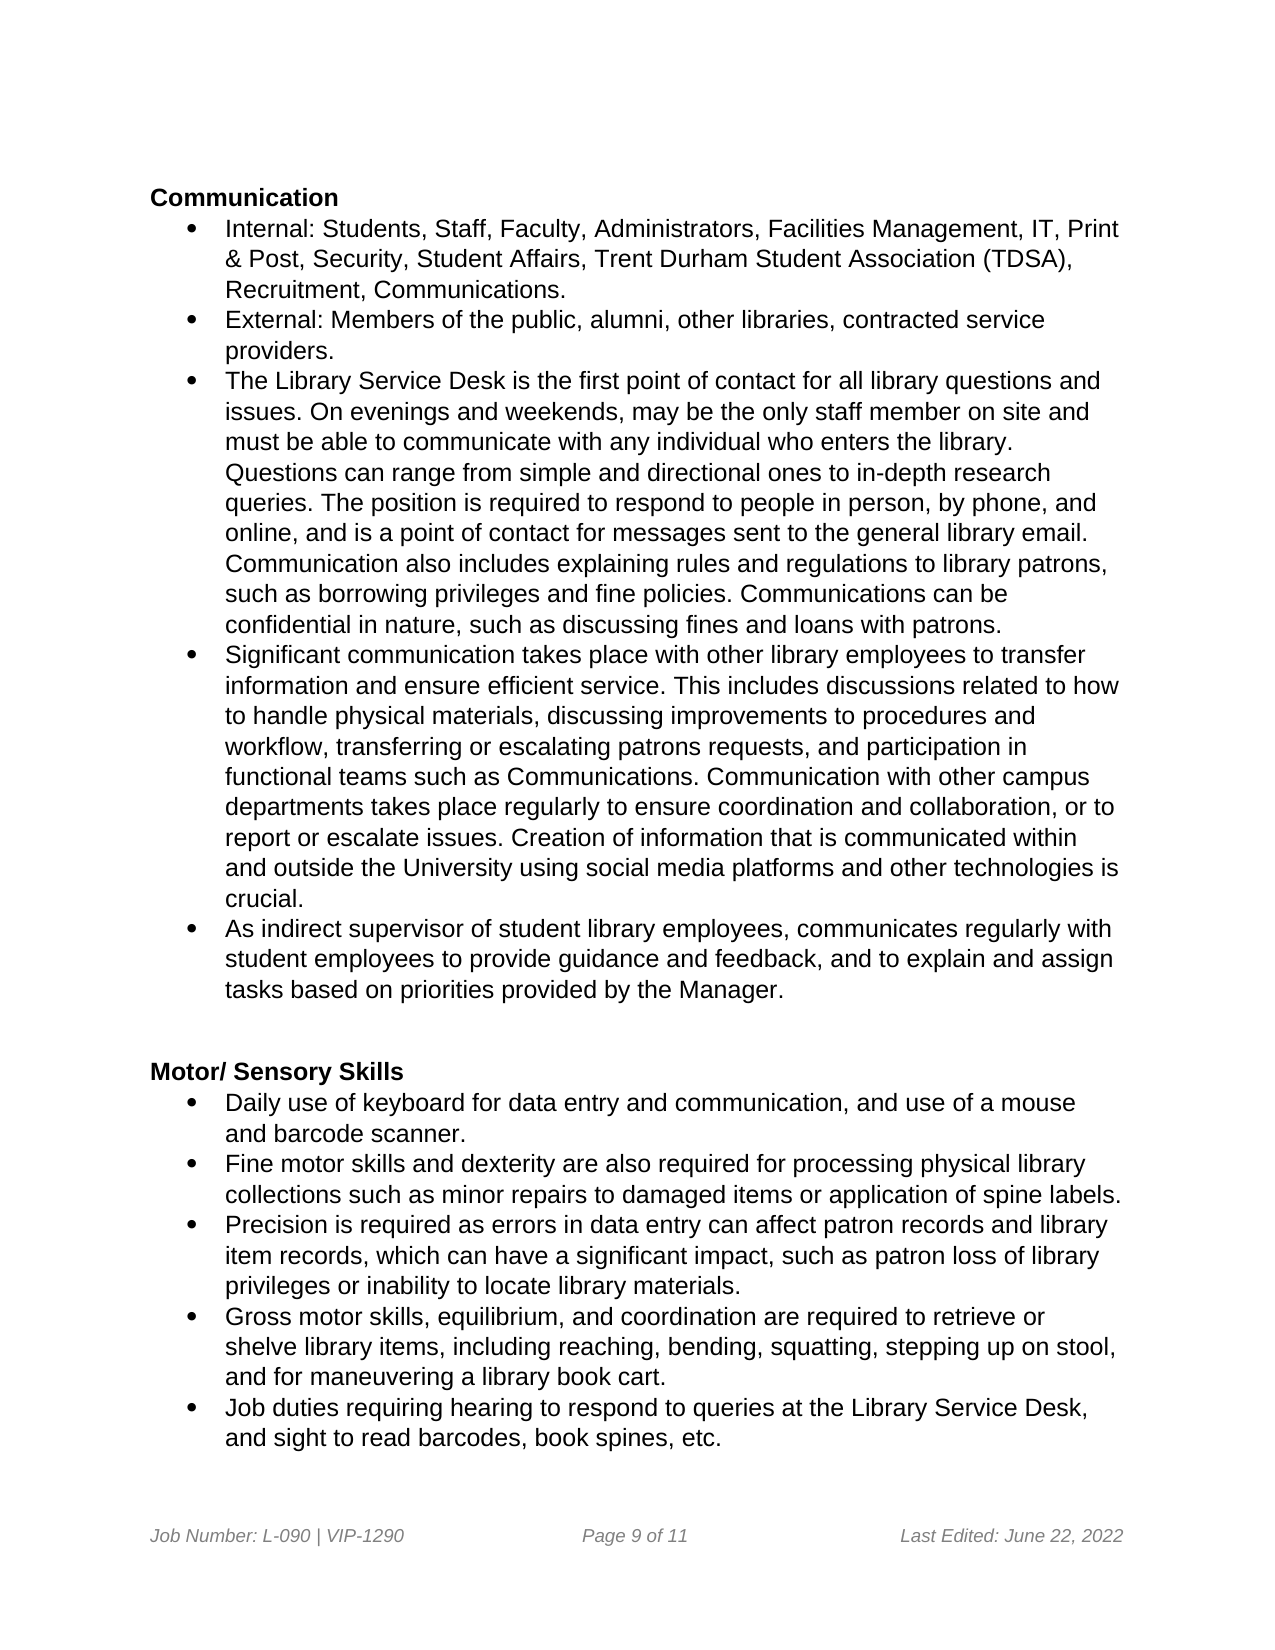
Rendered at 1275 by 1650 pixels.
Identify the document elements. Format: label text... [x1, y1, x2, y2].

list Precision is required as errors in data entry can affect patron records and library item records, which can have a significant impact, such as patron loss of library privileges or inability to locate library materials. [187, 1210, 1125, 1300]
list The Library Service Desk is the first point of contact for all library questions and issues. On evenings and weekends, may be the only staff member on site and must be able to communicate with any individual who enters the library. Questions can range from simple and directional ones to in-depth research queries. The position is required to respond to people in person, by phone, and online, and is a point of contact for messages sent to the general library email. Communication also includes explaining rules and regulations to library patrons, such as borrowing privileges and fine policies. Communications can be confidential in nature, such as discussing fines and loans with patrons. [187, 366, 1125, 638]
list Significant communication takes place with other library employees to transfer information and ensure efficient service. This includes discussions related to how to handle physical materials, discussing improvements to procedures and workflow, transferring or escalating patrons requests, and participation in functional teams such as Communications. Communication with other campus departments takes place regularly to ensure coordination and collaboration, or to report or escalate issues. Creation of information that is communicated within and outside the University using social media platforms and other technologies is crucial. [187, 640, 1125, 912]
list Job duties requiring hearing to respond to queries at the Library Service Desk, and sight to read barcodes, book spines, etc. [187, 1393, 1125, 1452]
list Daily use of keyboard for data entry and communication, and use of a mouse and barcode scanner. [187, 1088, 1125, 1147]
list As indirect supervisor of student library employees, communicates regularly with student employees to provide guidance and feedback, and to explain and assign tasks based on priorities provided by the Manager. [187, 914, 1125, 1004]
list External: Members of the public, alumni, other libraries, contracted service providers. [187, 305, 1125, 364]
list Gross motor skills, equilibrium, and coordination are required to retrieve or shelve library items, including reaching, bending, squatting, stepping up on stool, and for maneuvering a library book cart. [187, 1301, 1125, 1391]
list Fine motor skills and dexterity are also required for processing physical library collections such as minor repairs to damaged items or application of spine labels. [187, 1149, 1125, 1208]
subtitle Communication [150, 183, 1125, 212]
subtitle Motor/ Sensory Skills [150, 1057, 1125, 1086]
list Internal: Students, Staff, Faculty, Administrators, Facilities Management, IT, Print & Post, Security, Student Affairs, Trent Durham Student Association (TDSA), Recruitment, Communications. [187, 214, 1125, 304]
